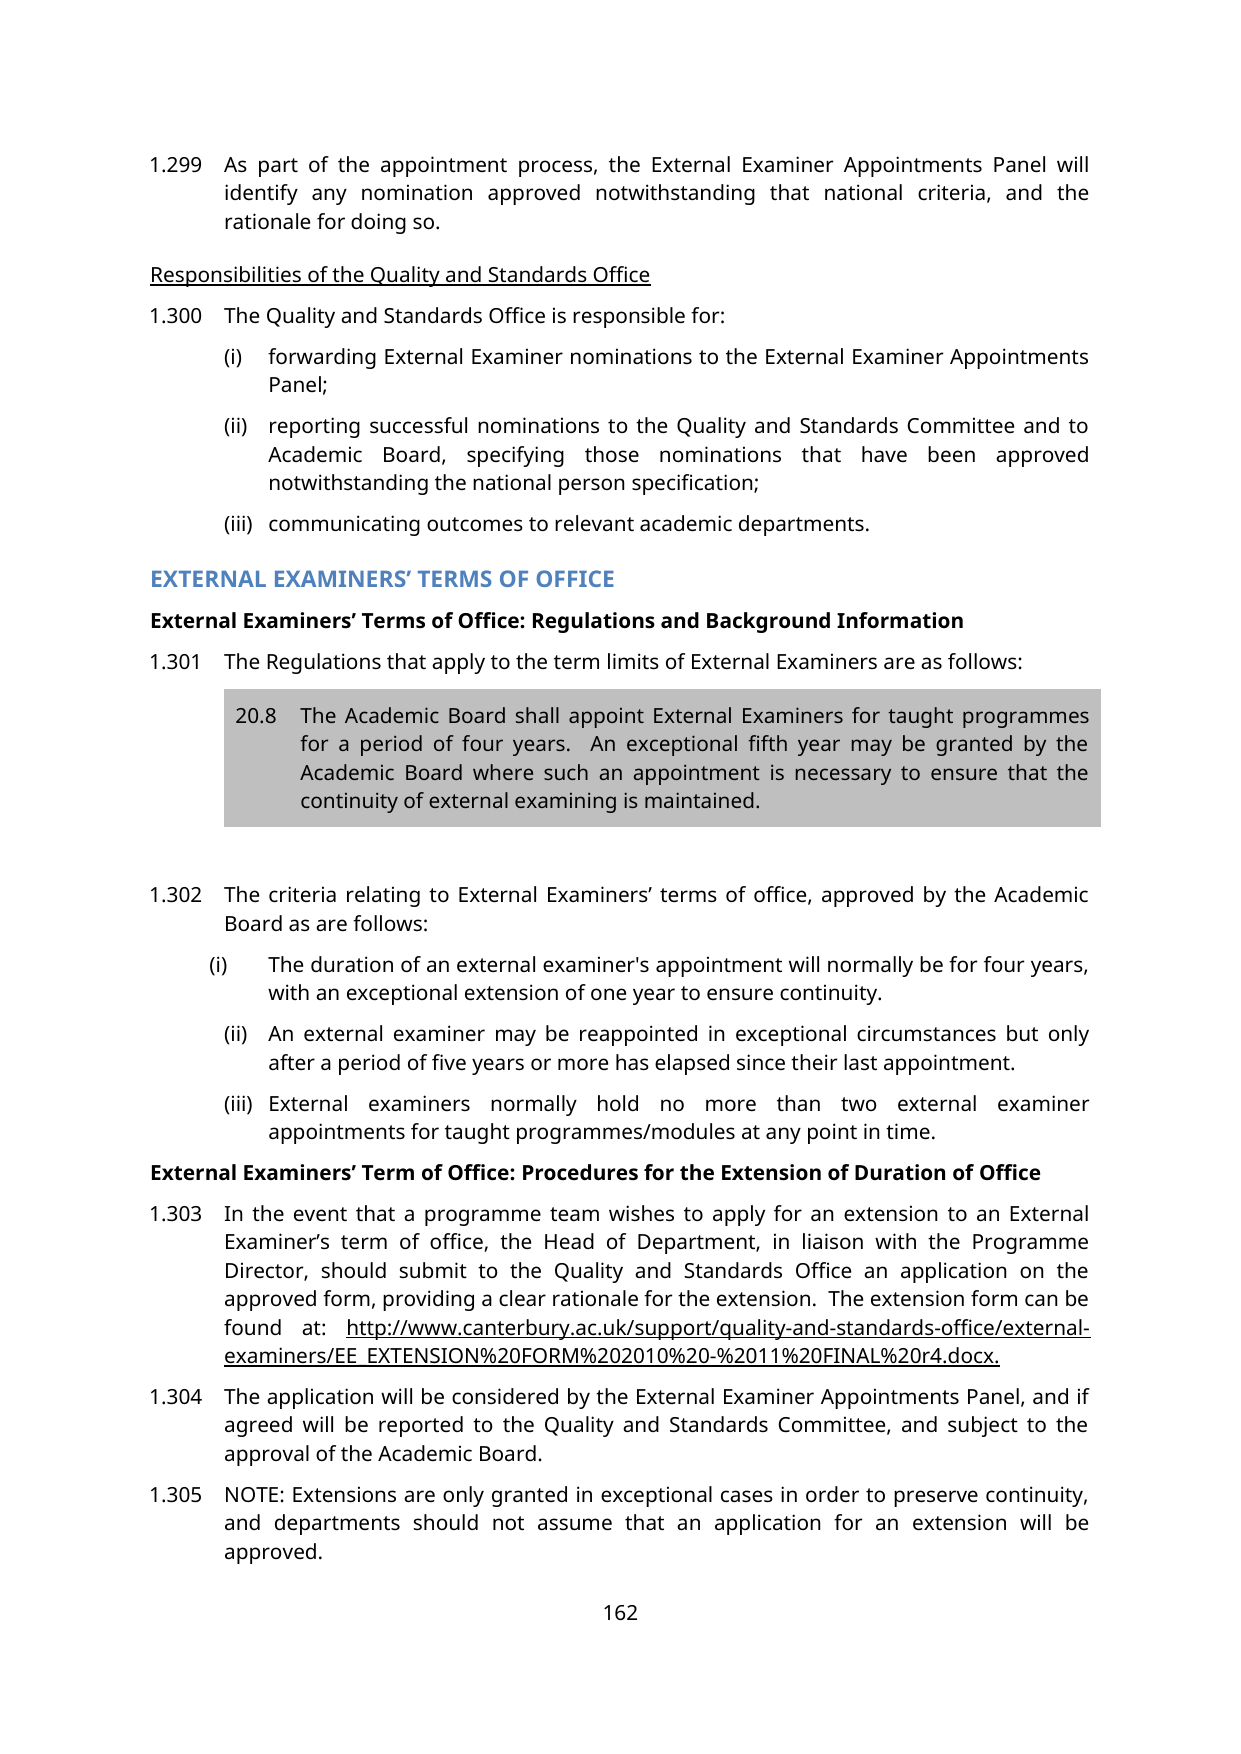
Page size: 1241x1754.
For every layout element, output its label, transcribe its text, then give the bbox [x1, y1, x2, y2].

list As part of the appointment process, the External Examiner Appointments Panel will identify any nomination approved notwithstanding that national criteria, and the rationale for doing so. [149, 150, 1090, 235]
list NOTE: Extensions are only granted in exceptional cases in order to preserve continuity, and departments should not assume that an application for an extension will be approved. [149, 1480, 1090, 1565]
list The criteria relating to External Examiners’ terms of office, approved by the Academic Board as are follows: [149, 881, 1090, 937]
list In the event that a programme team wishes to apply for an extension to an External Examiner’s term of office, the Head of Department, in liaison with the Programme Director, should submit to the Quality and Standards Office an application on the approved form, providing a clear rationale for the extension. The extension form can be found at: http://www.canterbury.ac.uk/support/quality-and-standards-office/external-examiners/EE_EXTENSION%20FORM%202010%20-%2011%20FINAL%20r4.docx. [149, 1199, 1090, 1370]
list The Quality and Standards Office is responsible for: [149, 301, 1090, 330]
list External examiners normally hold no more than two external examiner appointments for taught programmes/modules at any point in time. [224, 1089, 1090, 1146]
list reporting successful nominations to the Quality and Standards Committee and to Academic Board, specifying those nominations that have been approved notwithstanding the national person specification; [224, 412, 1090, 497]
list The Regulations that apply to the term limits of External Examiners are as follows: [149, 647, 1090, 676]
list The duration of an external examiner's appointment will normally be for four years, with an exceptional extension of one year to ensure continuity. [209, 950, 1090, 1007]
subtitle Responsibilities of the Quality and Standards Office [150, 260, 1090, 289]
list communicating outcomes to relevant academic departments. [224, 509, 1090, 538]
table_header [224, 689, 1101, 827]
list An external examiner may be reappointed in exceptional circumstances but only after a period of five years or more has elapsed since their last appointment. [224, 1019, 1090, 1076]
list forwarding External Examiner nominations to the External Examiner Appointments Panel; [224, 342, 1090, 399]
subtitle External Examiners’ Terms of Office: Regulations and Background Information [150, 607, 1090, 635]
subtitle External Examiners’ Terms of Office [150, 563, 1090, 594]
subtitle External Examiners’ Term of Office: Procedures for the Extension of Duration of Office [150, 1158, 1090, 1187]
